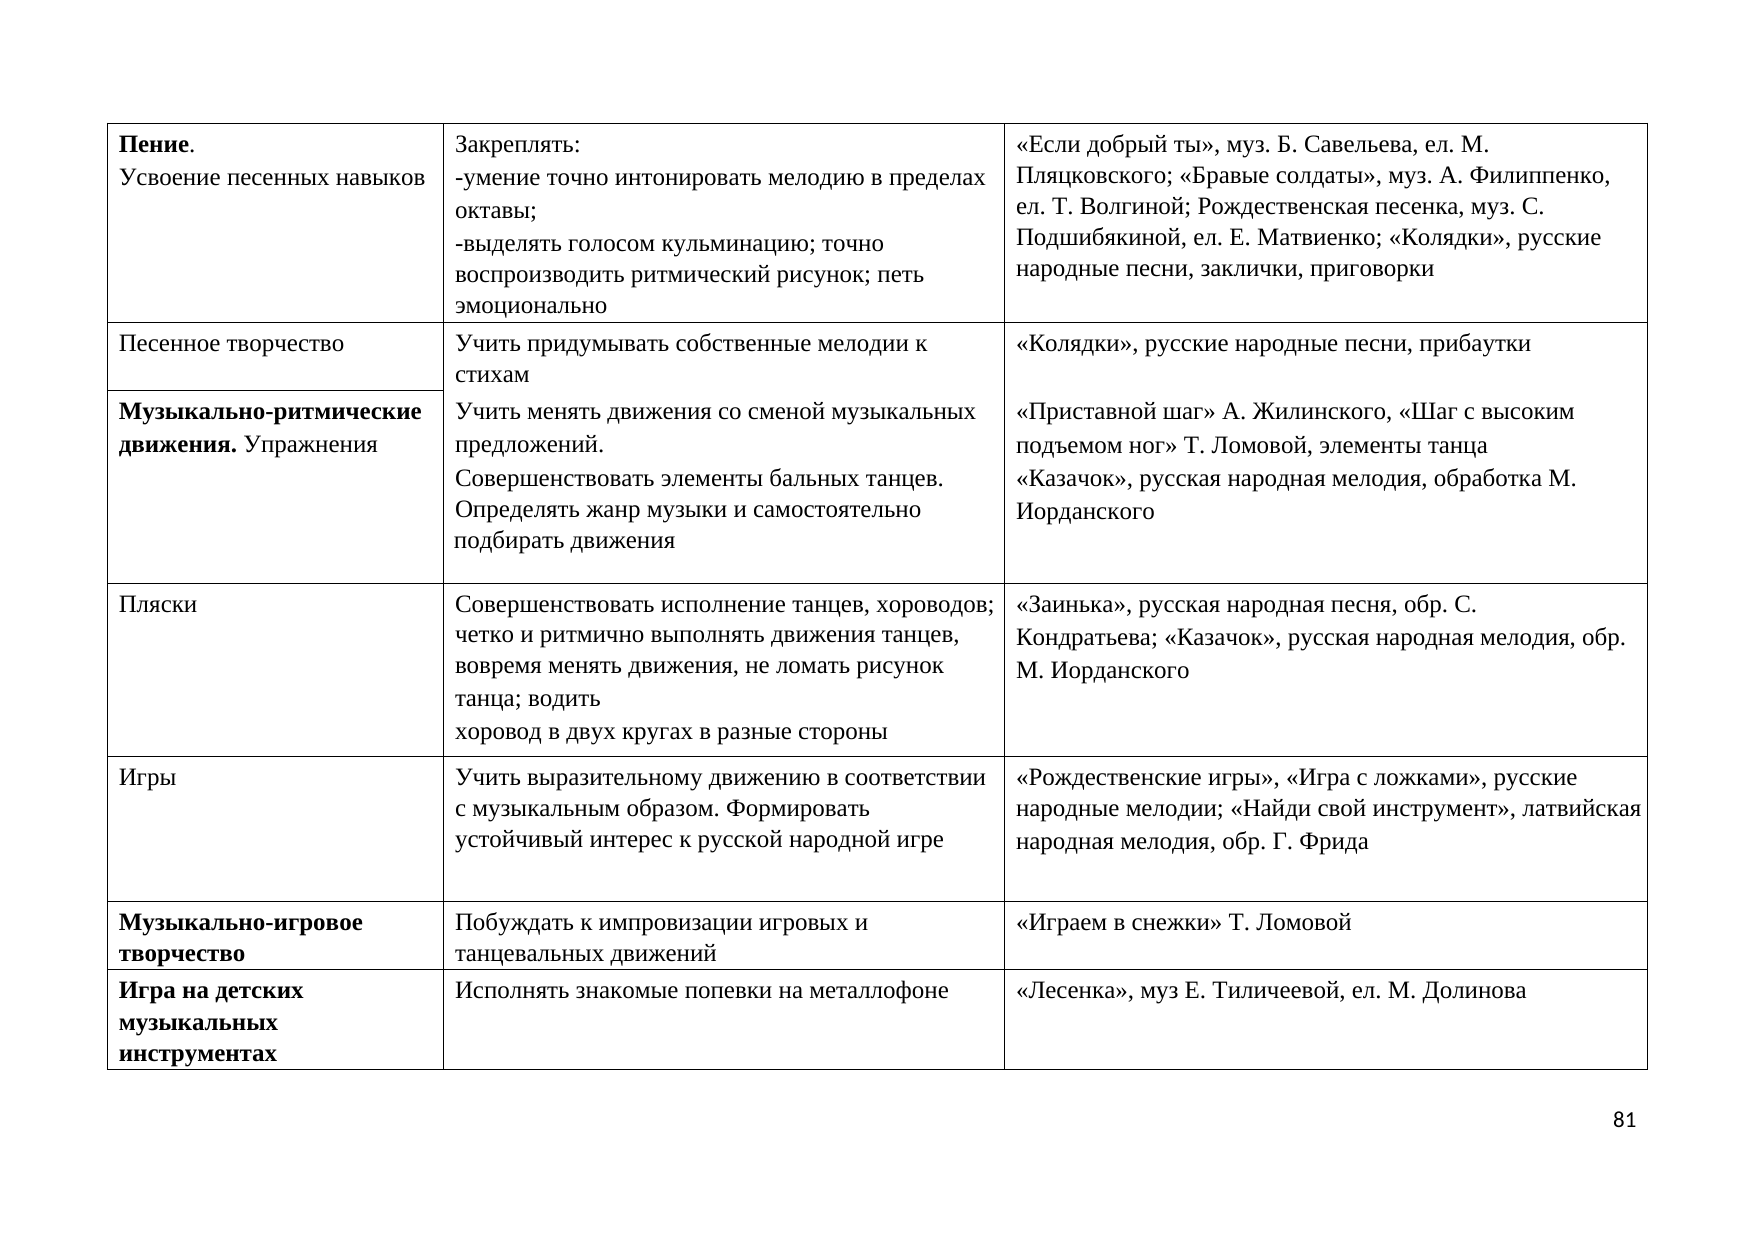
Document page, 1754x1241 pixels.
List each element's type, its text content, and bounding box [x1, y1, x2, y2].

table_cell Исполнять знакомые попевки на металлофоне [444, 970, 1004, 1069]
table_cell Побуждать к импровизации игровых и танцевальных движений [444, 902, 1004, 969]
table_cell Учить менять движения со сменой музыкальных предложений. Совершенствовать элементы бальных танцев. Определять жанр музыки и самостоятельно подбирать движения [444, 390, 1004, 582]
table_cell Песенное творчество [108, 323, 443, 390]
table_cell Совершенствовать исполнение танцев, хороводов; четко и ритмично выполнять движения танцев, вовремя менять движения, не ломать рисунок танца; водить хоровод в двух кругах в разные стороны [444, 584, 1004, 756]
table_cell «Колядки», русские народные песни, прибаутки [1005, 323, 1647, 390]
table_cell Игры [108, 757, 443, 901]
table_cell Музыкально-ритмические движения. Упражнения [108, 391, 443, 582]
table_cell Музыкально-игровое творчество [108, 902, 443, 969]
table_cell «Если добрый ты», муз. Б. Савельева, ел. М. Пляцковского; «Бравые солдаты», муз. А. Филиппенко, ел. Т. Волгиной; Рождественская песенка, муз. С. Подшибякиной, ел. Е. Матвиенко; «Колядки», русские народные песни, заклички, приговорки [1005, 124, 1647, 322]
table_cell Пение. Усвоение песенных навыков [108, 124, 443, 322]
table_cell Учить придумывать собственные мелодии к стихам [444, 323, 1004, 390]
table_cell Пляски [108, 584, 443, 756]
table_cell «Приставной шаг» А. Жилинского, «Шаг с высоким подъемом ног» Т. Ломовой, элементы танца «Казачок», русская народная мелодия, обработка М. Иорданского [1005, 390, 1647, 582]
table_cell Игра на детских музыкальных инструментах [108, 970, 443, 1069]
table_cell «Рождественские игры», «Игра с ложками», русские народные мелодии; «Найди свой инструмент», латвийская народная мелодия, обр. Г. Фрида [1005, 757, 1647, 901]
table_cell «Играем в снежки» Т. Ломовой [1005, 902, 1647, 969]
table_cell Закреплять: -умение точно интонировать мелодию в пределах октавы; -выделять голосом кульминацию; точно воспроизводить ритмический рисунок; петь эмоционально [444, 124, 1004, 322]
table_cell «Заинька», русская народная песня, обр. С. Кондратьева; «Казачок», русская народная мелодия, обр. М. Иорданского [1005, 584, 1647, 756]
table_cell Учить выразительному движению в соответствии с музыкальным образом. Формировать устойчивый интерес к русской народной игре [444, 757, 1004, 901]
table_cell «Лесенка», муз Е. Тиличеевой, ел. М. Долинова [1005, 970, 1647, 1069]
